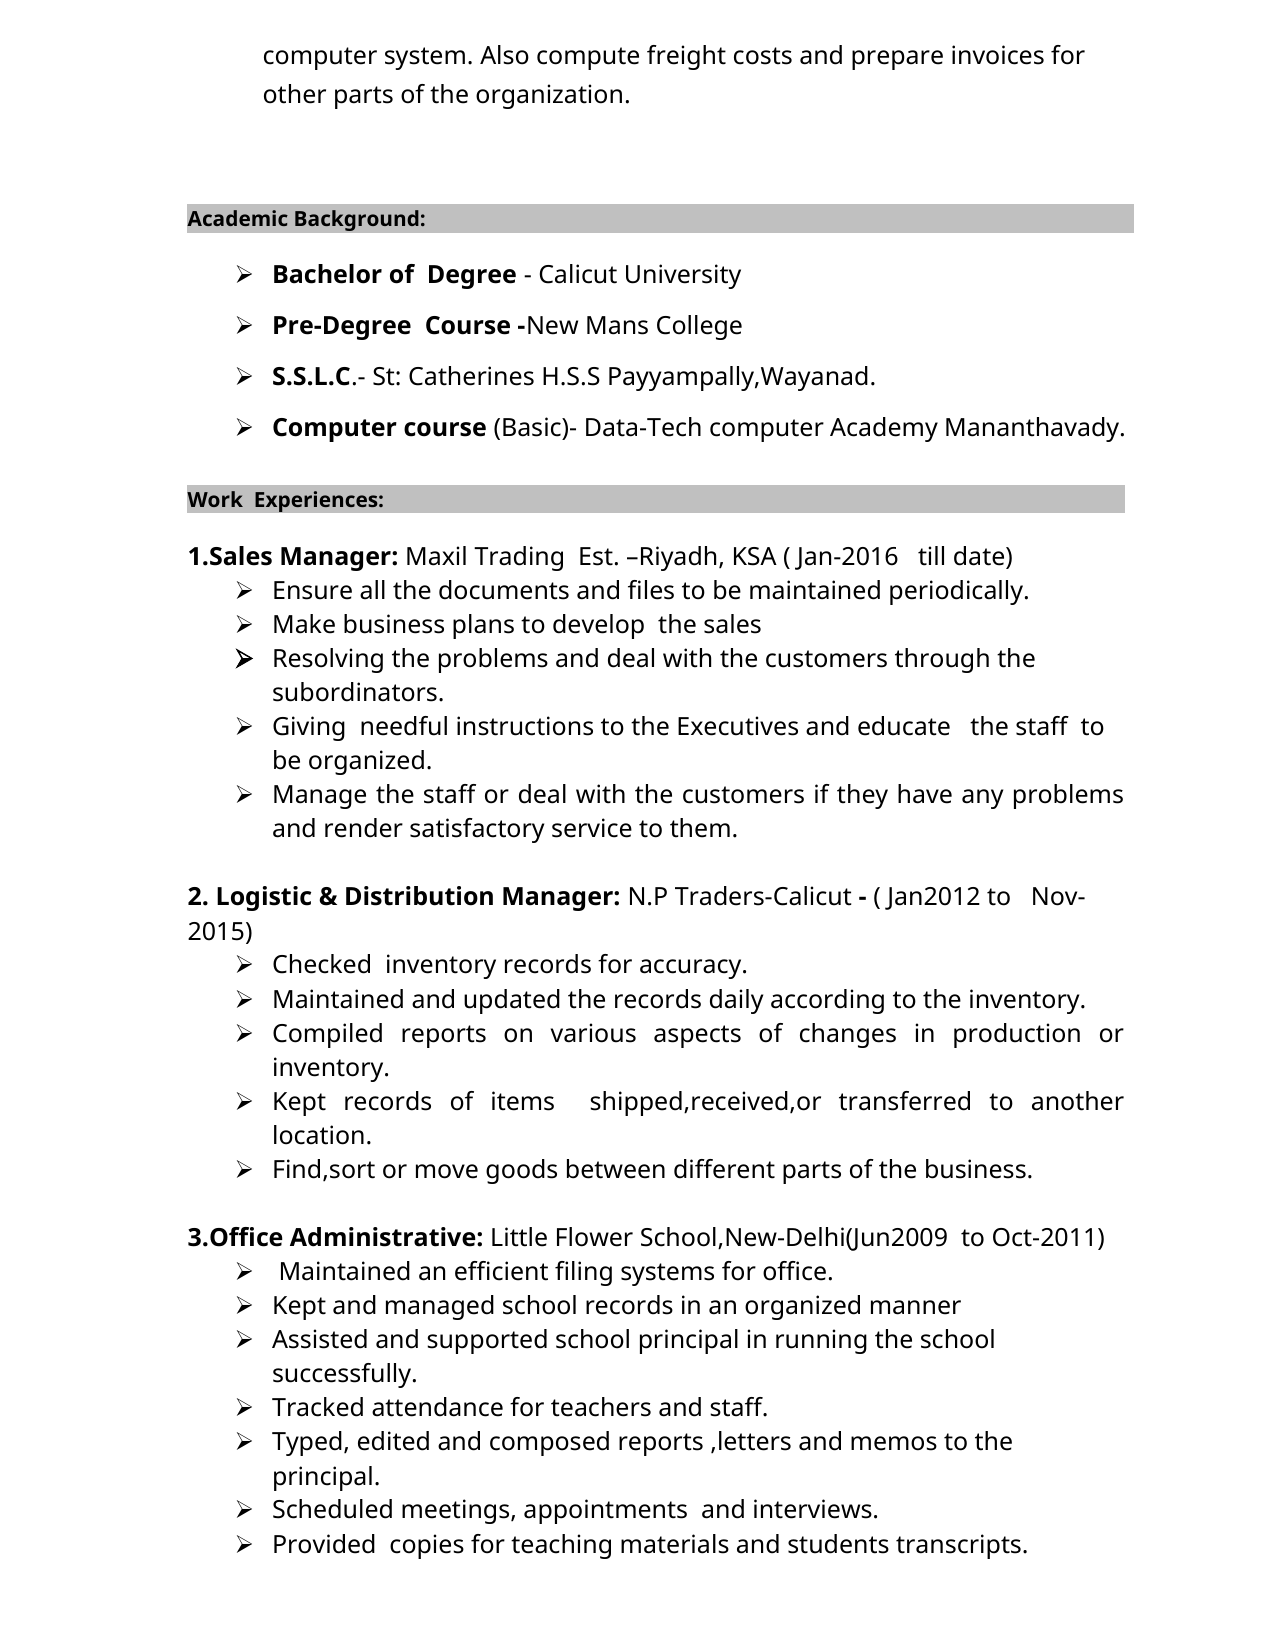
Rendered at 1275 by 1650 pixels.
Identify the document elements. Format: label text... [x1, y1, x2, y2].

list S.S.L.C.- St: Catherines H.S.S Payyampally,Wayanad. [234, 359, 1144, 393]
list Compiled reports on various aspects of changes in production or inventory. [234, 1015, 1125, 1083]
list Manage the staff or deal with the customers if they have any problems and render satisfactory service to them. [234, 777, 1125, 845]
list Typed, edited and composed reports ,letters and memos to the principal. [234, 1424, 1125, 1492]
list Ensure all the documents and files to be maintained periodically. [234, 572, 1125, 607]
text 2. Logistic & Distribution Manager: N.P Traders-Calicut - ( Jan2012 to Nov-2015) [187, 879, 1125, 947]
list Assisted and supported school principal in running the school successfully. [234, 1322, 1125, 1390]
list Kept records of items shipped,received,or transferred to another location. [234, 1083, 1125, 1152]
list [225, 37, 1125, 111]
subtitle Work Experiences: [187, 485, 1125, 513]
subtitle Academic Background: [187, 204, 1134, 233]
list Maintained an efficient filing systems for office. [234, 1254, 1125, 1288]
list Maintained and updated the records daily according to the inventory. [234, 981, 1125, 1015]
list Bachelor of Degree - Calicut University [234, 257, 1144, 291]
text 3.Office Administrative: Little Flower School,New-Delhi(Jun2009 to Oct-2011) [187, 1220, 1125, 1254]
list Checked inventory records for accuracy. [234, 947, 1125, 981]
list Scheduled meetings, appointments and interviews. [234, 1492, 1125, 1526]
list Pre-Degree Course -New Mans College [234, 308, 1144, 342]
list Find,sort or move goods between different parts of the business. [234, 1152, 1125, 1186]
list Make business plans to develop the sales [234, 607, 1125, 641]
list Resolving the problems and deal with the customers through the subordinators. [234, 641, 1125, 709]
list Kept and managed school records in an organized manner [234, 1288, 1125, 1322]
list Computer course (Basic)- Data-Tech computer Academy Mananthavady. [234, 410, 1144, 444]
list Tracked attendance for teachers and staff. [234, 1390, 1125, 1424]
list Giving needful instructions to the Executives and educate the staff to be organized. [234, 709, 1125, 777]
text 1.Sales Manager: Maxil Trading Est. –Riyadh, KSA ( Jan-2016 till date) [187, 538, 1125, 572]
list Provided copies for teaching materials and students transcripts. [234, 1526, 1125, 1560]
